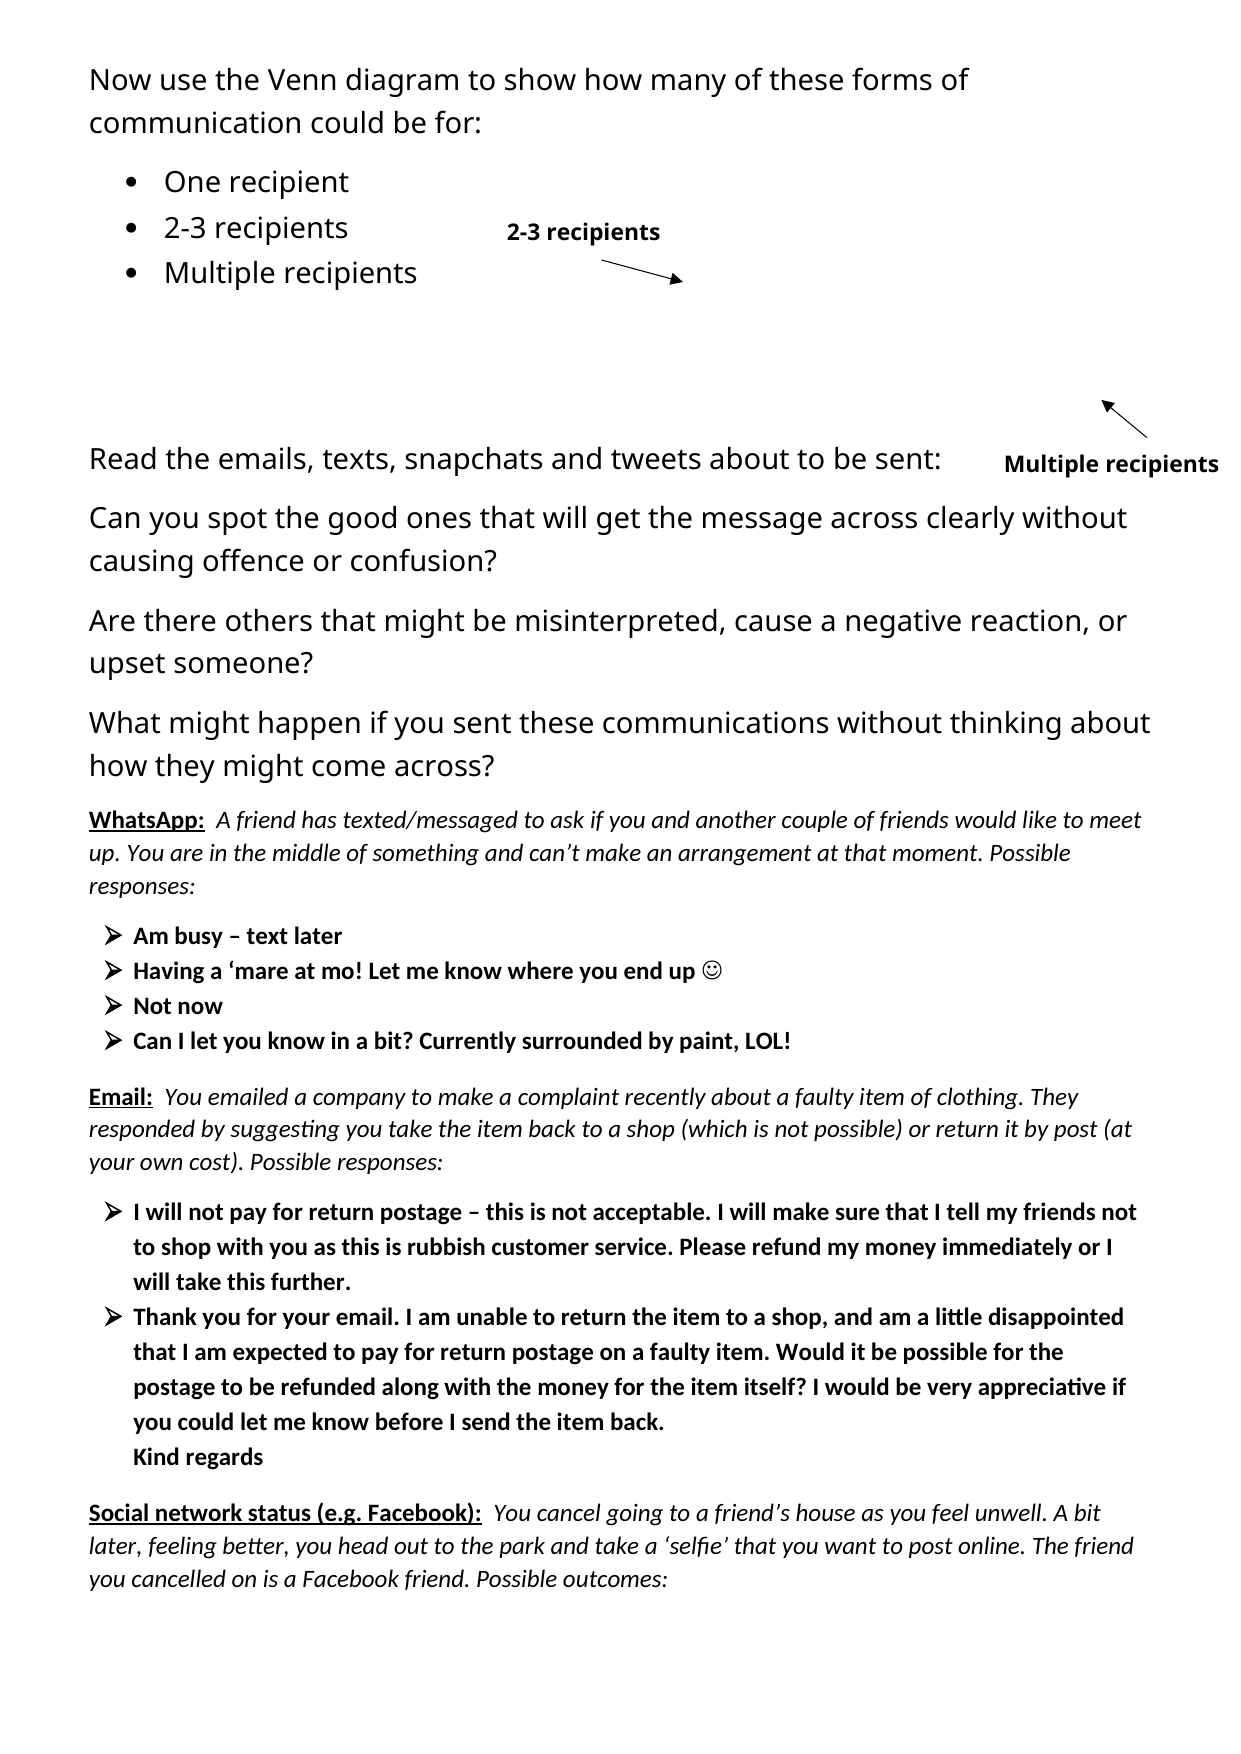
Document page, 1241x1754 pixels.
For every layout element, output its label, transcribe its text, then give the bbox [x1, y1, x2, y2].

text Read the emails, texts, snapchats and tweets about to be sent: [89, 438, 1152, 478]
list Multiple recipients [126, 253, 1152, 292]
text Can you spot the good ones that will get the message across clearly without causing offence or confusion? [89, 497, 1152, 580]
list I will not pay for return postage – this is not acceptable. I will make sure that I tell my friends not to shop with you as this is rubbish customer service. Please refund my money immediately or I will take this further. [103, 1196, 1152, 1297]
text Email: You emailed a company to make a complaint recently about a faulty item of clothing. They responded by suggesting you take the item back to a shop (which is not possible) or return it by post (at your own cost). Possible responses: [89, 1081, 1152, 1177]
list Not now [103, 990, 1152, 1020]
list 2-3 recipients [126, 207, 1152, 247]
text What might happen if you sent these communications without thinking about how they might come across? [89, 702, 1152, 784]
list Am busy – text later [103, 920, 1152, 950]
list Kind regards [133, 1441, 1152, 1472]
text WhatsApp: A friend has texted/messaged to ask if you and another couple of friends would like to meet up. You are in the middle of something and can’t make an arrangement at that moment. Possible responses: [89, 804, 1152, 901]
text Now use the Venn diagram to show how many of these forms of communication could be for: [89, 59, 1152, 142]
text Are there others that might be misinterpreted, cause a negative reaction, or upset someone? [89, 600, 1152, 682]
list Having a ‘mare at mo! Let me know where you end up [103, 955, 1152, 985]
list Can I let you know in a bit? Currently surrounded by paint, LOL! [103, 1025, 1152, 1055]
text Social network status (e.g. Facebook): You cancel going to a friend’s house as you feel unwell. A bit later, feeling better, you head out to the park and take a ‘selfie’ that you want to post online. The friend you cancelled on is a Facebook friend. Possible outcomes: [89, 1497, 1152, 1593]
list One recipient [126, 161, 1152, 201]
list Thank you for your email. I am unable to return the item to a shop, and am a little disappointed that I am expected to pay for return postage on a faulty item. Would it be possible for the postage to be refunded along with the money for the item itself? I would be very appreciative if you could let me know before I send the item back. [103, 1301, 1152, 1437]
